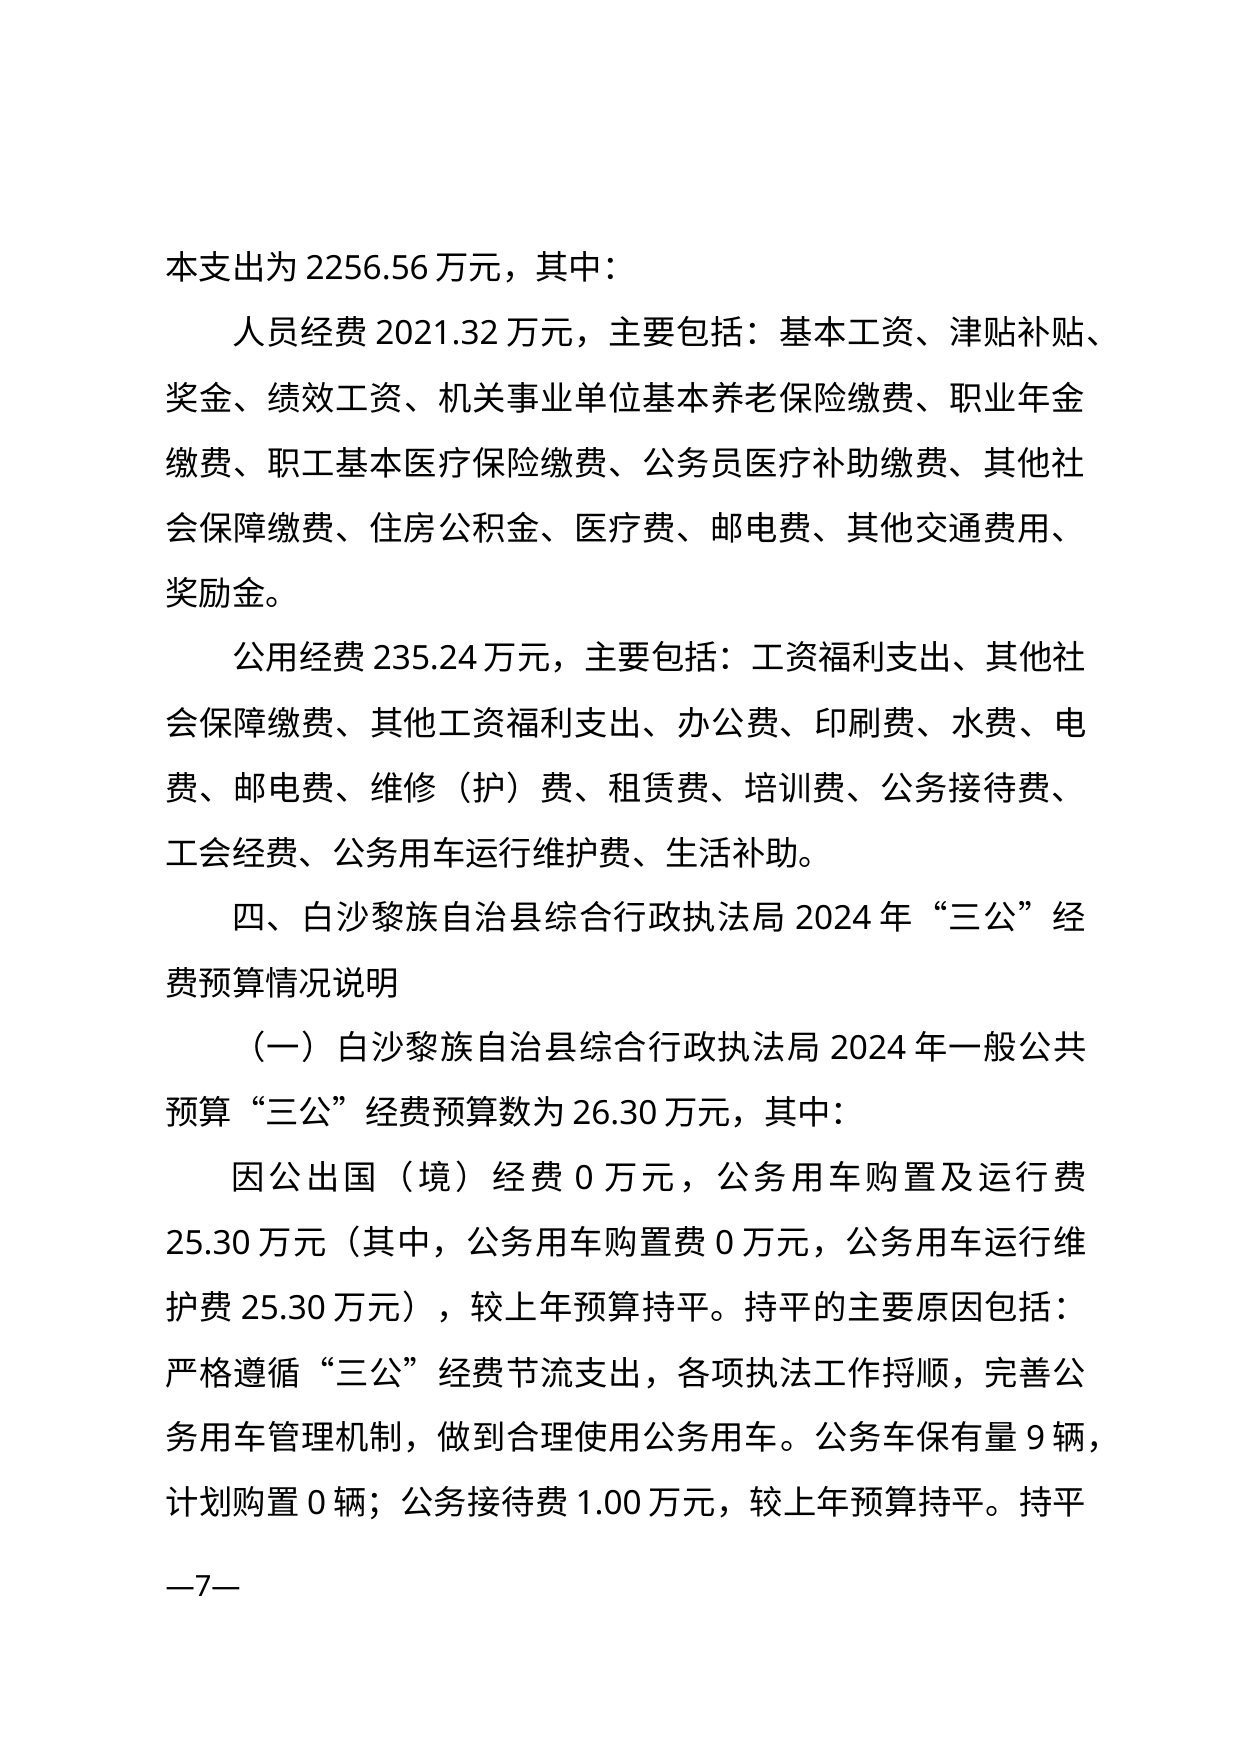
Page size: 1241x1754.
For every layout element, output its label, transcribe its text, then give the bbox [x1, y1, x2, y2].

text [165, 1143, 1087, 1533]
text 公用经费235.24万元，主要包括：工资福利支出、其他社会保障缴费、其他工资福利支出、办公费、印刷费、水费、电费、邮电费、维修（护）费、租赁费、培训费、公务接待费、工会经费、公务用车运行维护费、生活补助。 [165, 623, 1087, 883]
text （一）白沙黎族自治县综合行政执法局2024年一般公共预算“三公”经费预算数为26.30万元，其中： [165, 1013, 1087, 1143]
text 人员经费2021.32万元，主要包括：基本工资、津贴补贴、奖金、绩效工资、机关事业单位基本养老保险缴费、职业年金缴费、职工基本医疗保险缴费、公务员医疗补助缴费、其他社会保障缴费、住房公积金、医疗费、邮电费、其他交通费用、奖励金。 [165, 298, 1087, 623]
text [165, 233, 1087, 298]
text 四、白沙黎族自治县综合行政执法局2024年“三公”经费预算情况说明 [165, 883, 1087, 1013]
